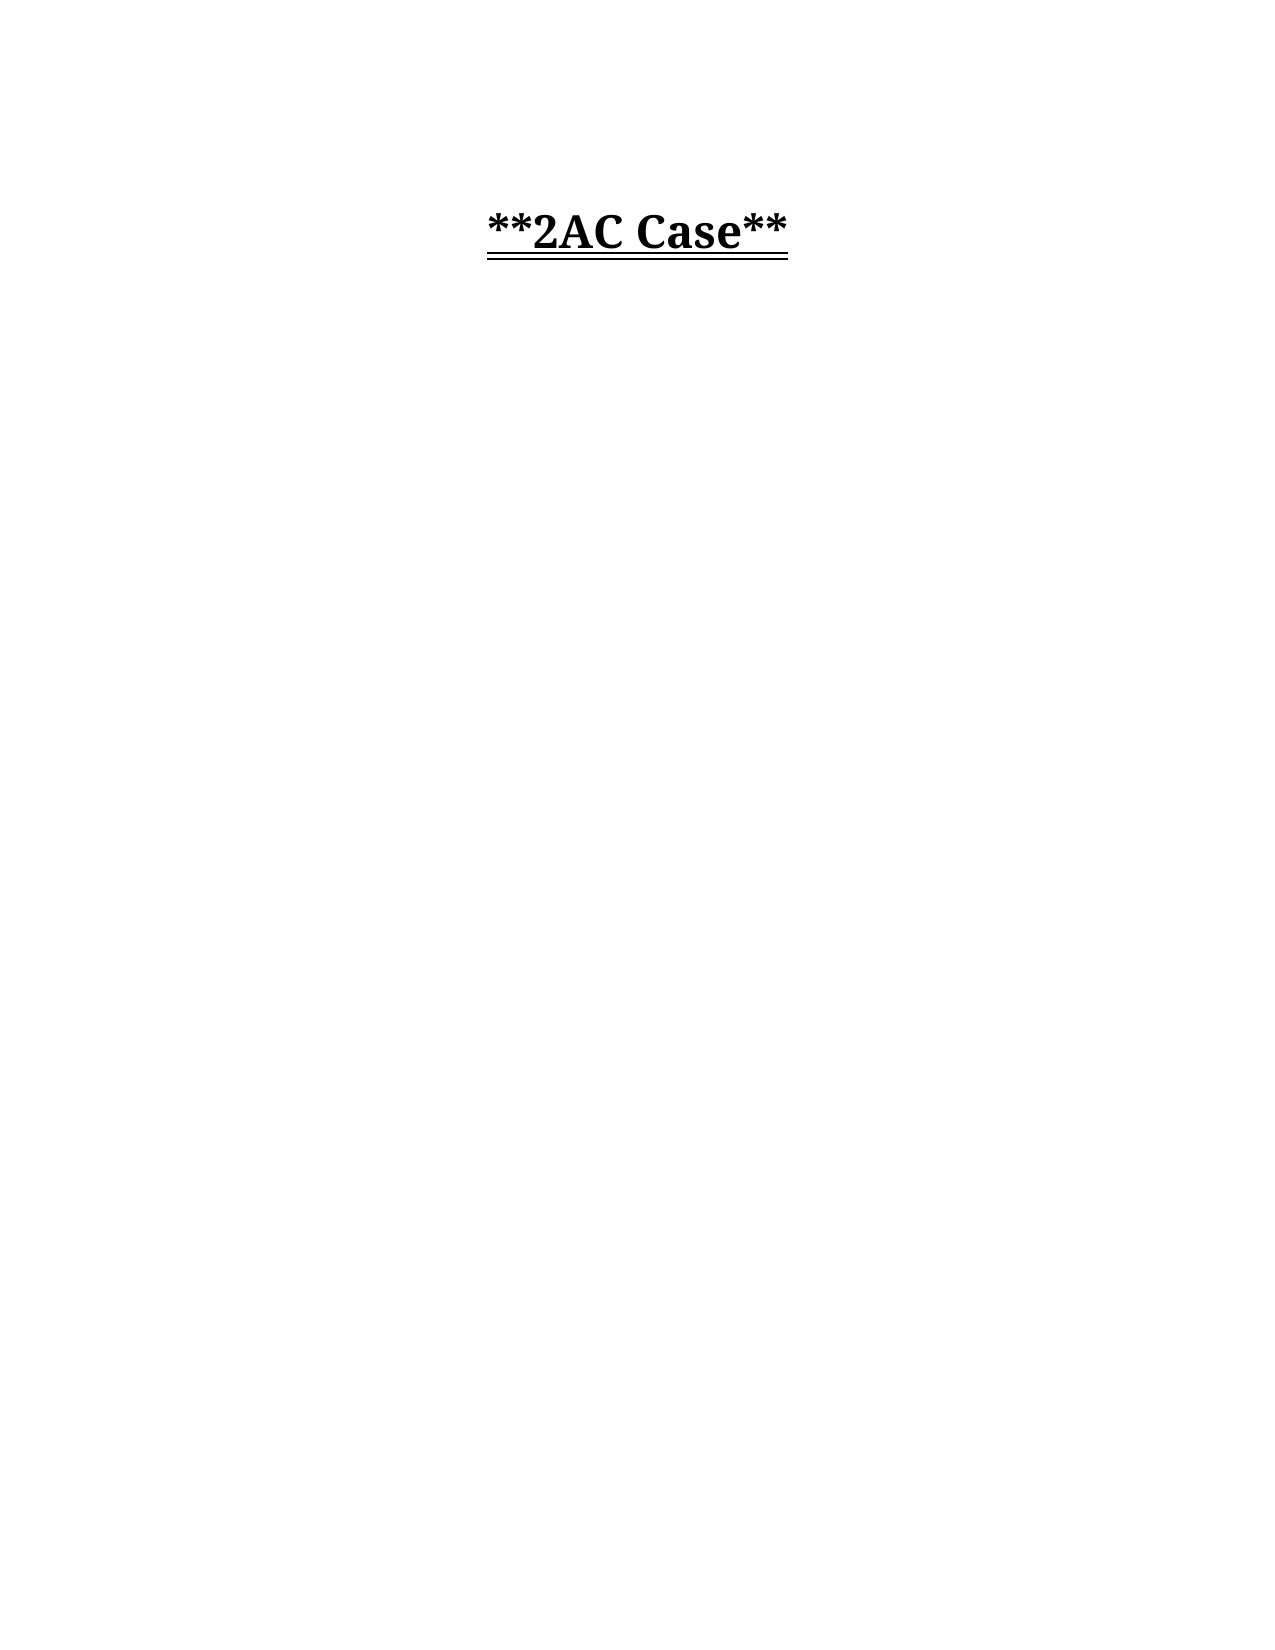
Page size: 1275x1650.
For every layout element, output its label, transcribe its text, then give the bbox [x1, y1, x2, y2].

subtitle **2AC Case** [150, 200, 1125, 262]
